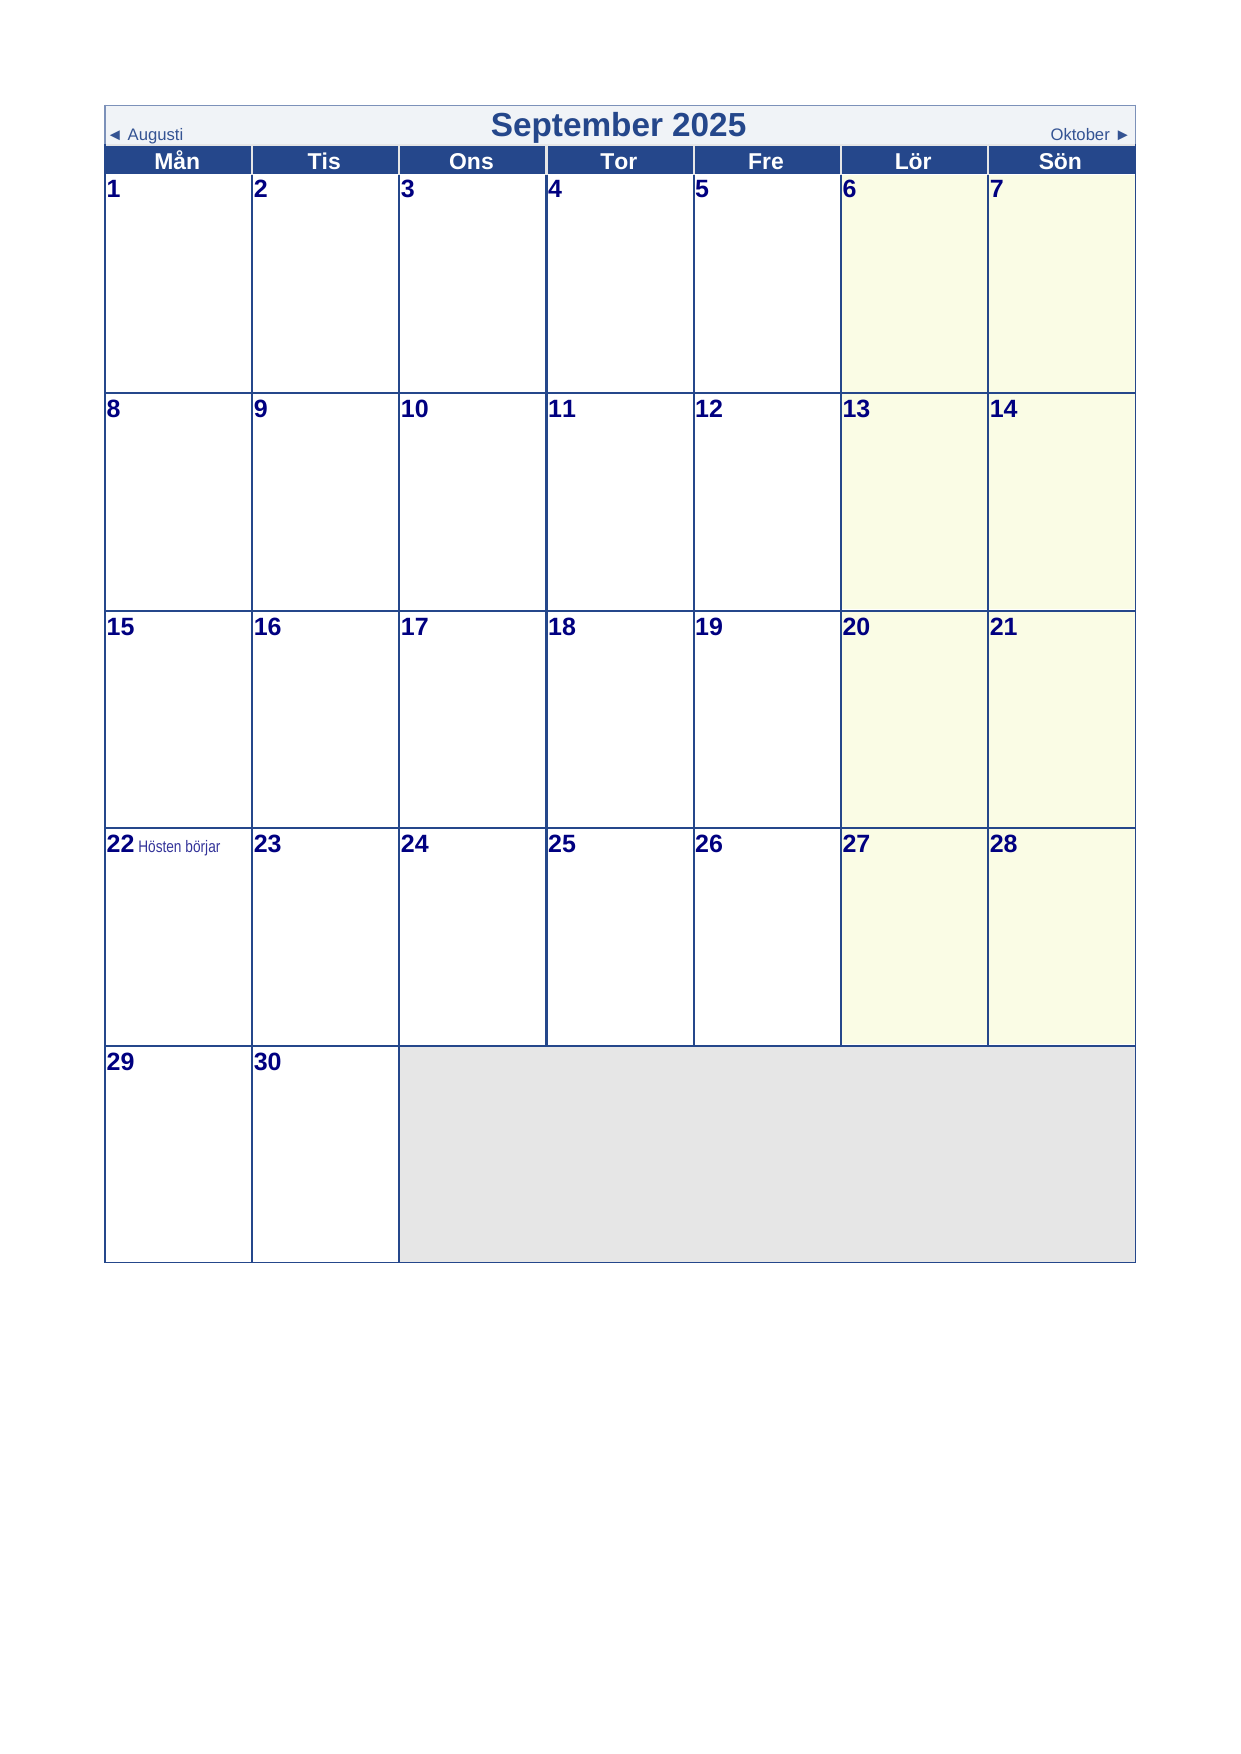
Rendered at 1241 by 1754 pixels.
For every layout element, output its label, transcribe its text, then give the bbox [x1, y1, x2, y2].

table_cell Mån [106, 146, 251, 174]
table_header September 2025 [252, 106, 988, 144]
table_cell [400, 1047, 1135, 1262]
table_cell Tor [548, 146, 693, 174]
table_cell 26 [695, 829, 840, 1044]
table_cell 24 [400, 829, 545, 1044]
table_cell 3 [400, 175, 545, 392]
table_cell 15 [106, 612, 251, 827]
table_cell 25 [548, 829, 693, 1044]
table_cell 20 [842, 612, 987, 827]
table_cell 29 [106, 1047, 251, 1262]
table_cell 8 [106, 394, 251, 609]
table_cell Lör [842, 146, 987, 174]
table_cell 17 [400, 612, 545, 827]
table_cell 27 [842, 829, 987, 1044]
table_cell 18 [548, 612, 693, 827]
table_cell 21 [989, 612, 1135, 827]
table_cell 9 [253, 394, 398, 609]
table_cell 11 [548, 394, 693, 609]
table_header ◄ Augusti [106, 106, 252, 144]
table_cell Ons [400, 146, 545, 174]
table_cell 13 [842, 394, 987, 609]
table_cell 12 [695, 394, 840, 609]
table_cell 30 [253, 1047, 398, 1262]
table_cell 19 [695, 612, 840, 827]
table_cell 6 [842, 175, 987, 392]
table_cell Sön [989, 146, 1135, 174]
table_cell Fre [695, 146, 840, 174]
table_cell 16 [253, 612, 398, 827]
table_cell 14 [989, 394, 1135, 609]
table_cell 1 [106, 175, 251, 392]
table_cell 2 [253, 175, 398, 392]
table_cell 5 [695, 175, 840, 392]
table_cell 10 [400, 394, 545, 609]
table_cell 28 [989, 829, 1135, 1044]
table_cell 23 [253, 829, 398, 1044]
table_cell Tis [253, 146, 398, 174]
table_cell 4 [548, 175, 693, 392]
table_header Oktober ► [988, 106, 1135, 144]
table_cell 22 Hösten börjar [106, 829, 251, 1044]
table_cell 7 [989, 175, 1135, 392]
